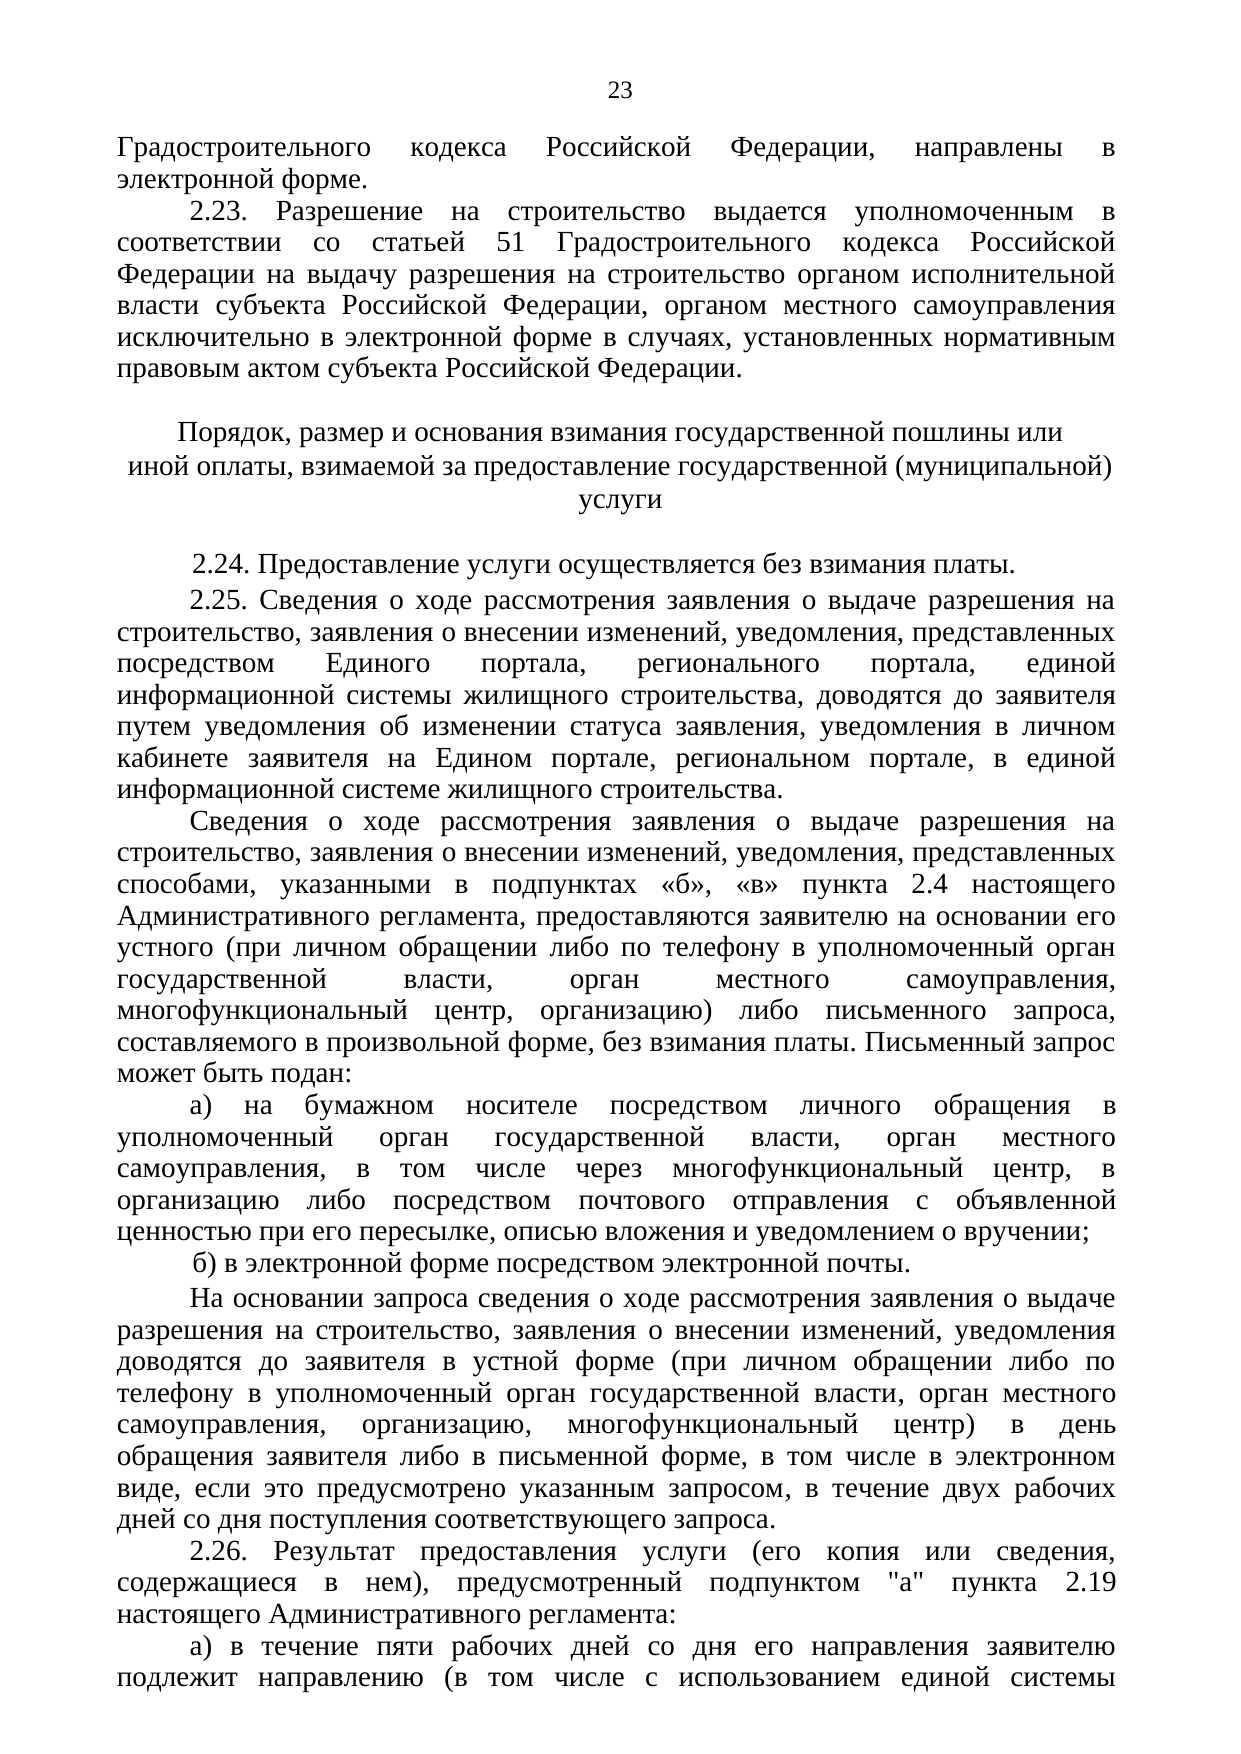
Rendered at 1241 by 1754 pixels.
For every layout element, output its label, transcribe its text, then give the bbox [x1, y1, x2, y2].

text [117, 1630, 1116, 1693]
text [117, 132, 1116, 195]
text На основании запроса сведения о ходе рассмотрения заявления о выдаче разрешения на строительство, заявления о внесении изменений, уведомления доводятся до заявителя в устной форме (при личном обращении либо по телефону в уполномоченный орган государственной власти, орган местного самоуправления, организацию, многофункциональный центр) в день обращения заявителя либо в письменной форме, в том числе в электронном виде, если это предусмотрено указанным запросом, в течение двух рабочих дней со дня поступления соответствующего запроса. [117, 1282, 1116, 1535]
text 2.23. Разрешение на строительство выдается уполномоченным в соответствии со статьей 51 Градостроительного кодекса Российской Федерации на выдачу разрешения на строительство органом исполнительной власти субъекта Российской Федерации, органом местного самоуправления исключительно в электронной форме в случаях, установленных нормативным правовым актом субъекта Российской Федерации. [117, 195, 1116, 384]
text 2.25. Сведения о ходе рассмотрения заявления о выдаче разрешения на строительство, заявления о внесении изменений, уведомления, представленных посредством Единого портала, регионального портала, единой информационной системы жилищного строительства, доводятся до заявителя путем уведомления об изменении статуса заявления, уведомления в личном кабинете заявителя на Едином портале, региональном портале, в единой информационной системе жилищного строительства. [117, 584, 1116, 805]
text Порядок, размер и основания взимания государственной пошлины или [118, 414, 1122, 448]
text 2.24. Предоставление услуги осуществляется без взимания платы. [192, 549, 1116, 580]
text 2.26. Результат предоставления услуги (его копия или сведения, содержащиеся в нем), предусмотренный подпунктом "а" пункта 2.19 настоящего Административного регламента: [117, 1535, 1116, 1630]
text Сведения о ходе рассмотрения заявления о выдаче разрешения на строительство, заявления о внесении изменений, уведомления, представленных способами, указанными в подпунктах «б», «в» пункта 2.4 настоящего Административного регламента, предоставляются заявителю на основании его устного (при личном обращении либо по телефону в уполномоченный орган государственной власти, орган местного самоуправления, многофункциональный центр, организацию) либо письменного запроса, составляемого в произвольной форме, без взимания платы. Письменный запрос может быть подан: [117, 805, 1116, 1089]
text иной оплаты, взимаемой за предоставление государственной (муниципальной) услуги [118, 448, 1122, 515]
text б) в электронной форме посредством электронной почты. [192, 1247, 1116, 1278]
text а) на бумажном носителе посредством личного обращения в уполномоченный орган государственной власти, орган местного самоуправления, в том числе через многофункциональный центр, в организацию либо посредством почтового отправления с объявленной ценностью при его пересылке, описью вложения и уведомлением о вручении; [117, 1089, 1116, 1247]
